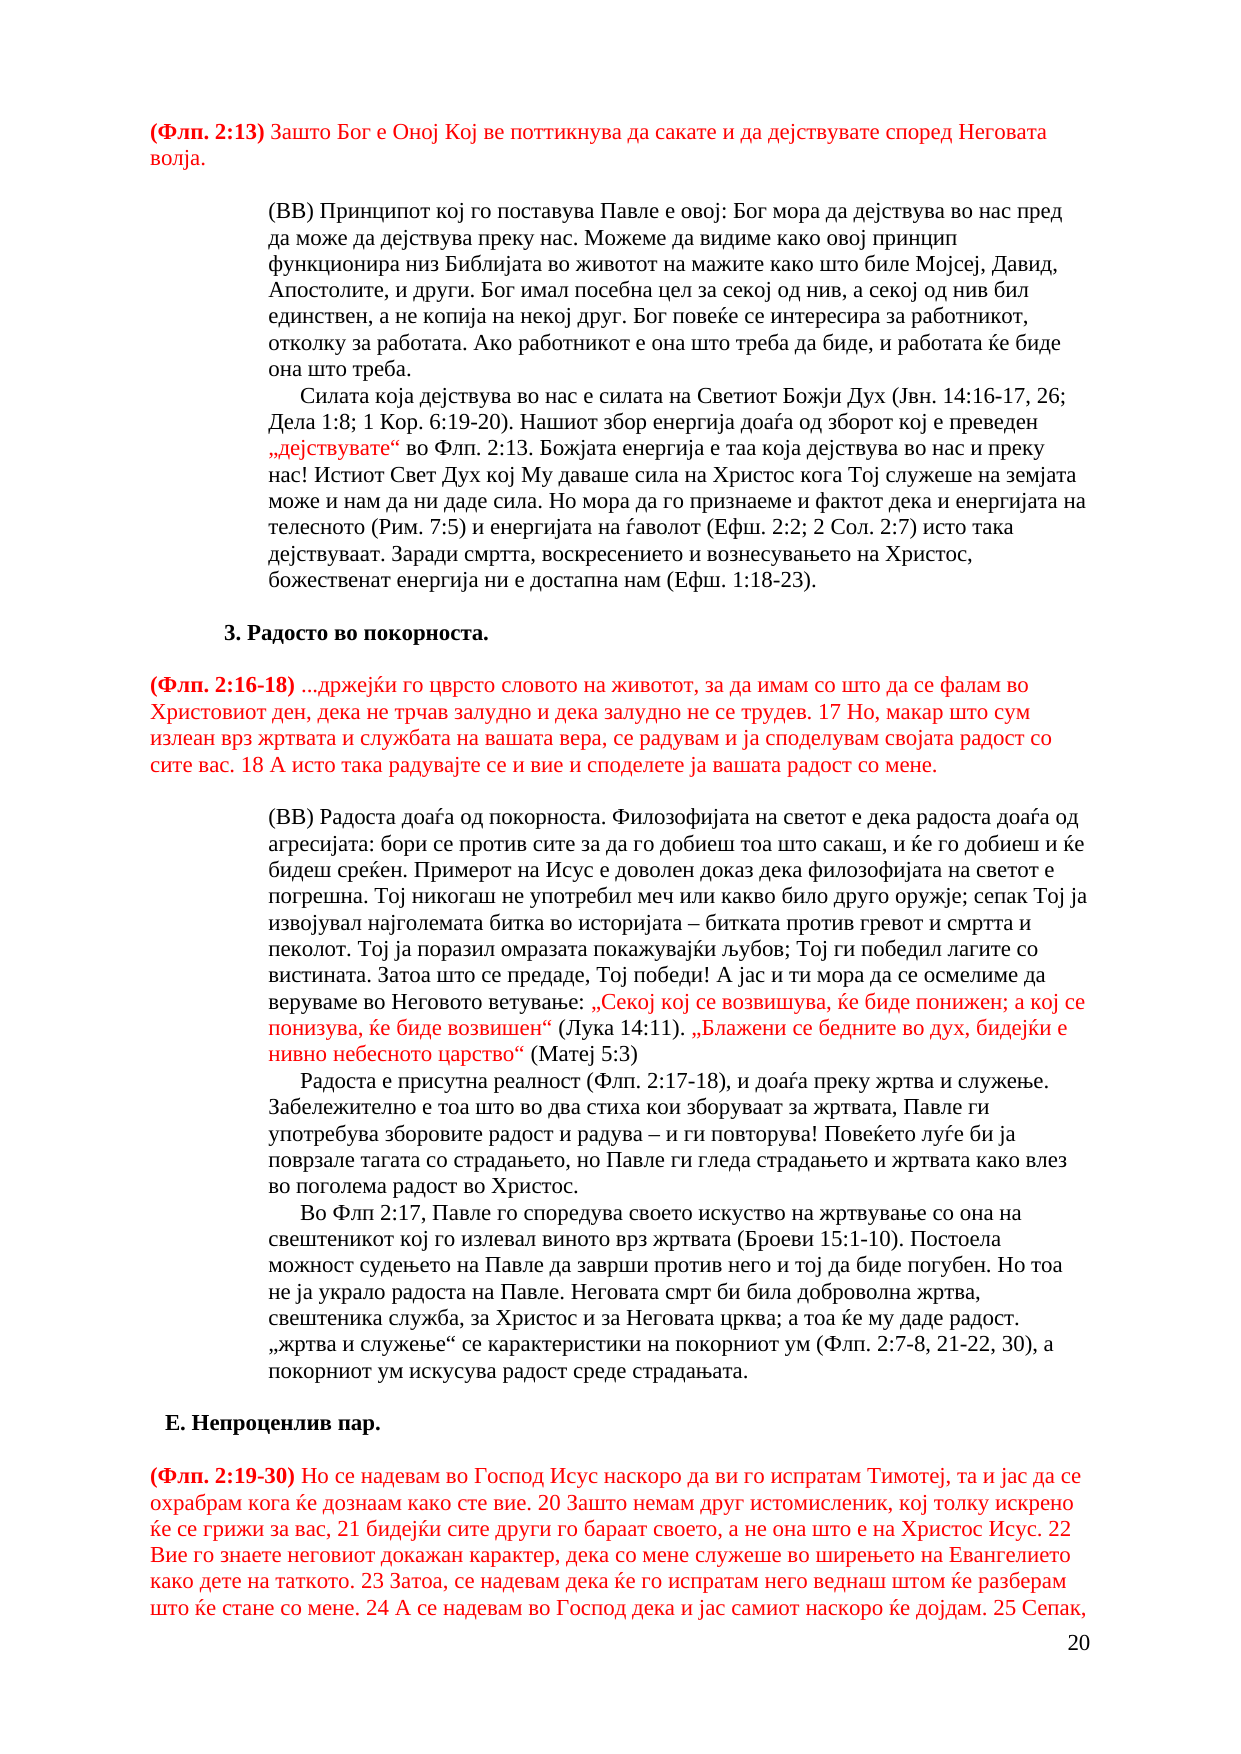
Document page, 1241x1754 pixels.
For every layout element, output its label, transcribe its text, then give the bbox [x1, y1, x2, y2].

text Е. Непроценлив пар. [165, 1409, 1090, 1436]
text (ВВ) Радоста доаѓа од покорноста. Филозофијата на светот е дека радоста доаѓа од агресијата: бори се против сите за да го добиеш тоа што сакаш, и ќе го добиеш и ќе бидеш среќен. Примерот на Исус е доволен доказ дека филозофијата на светот е погрешна. Тој никогаш не употребил меч или какво било друго оружје; сепак Тој ја извојувал најголемата битка во историјата – битката против гревот и смртта и пеколот. Тој ја поразил омразата покажувајќи љубов; Тој ги победил лагите со вистината. Затоа што се предаде, Тој победи! А јас и ти мора да се осмелиме да веруваме во Неговото ветување: „Секој кој се возвишува, ќе биде понижен; а кој се понизува, ќе биде возвишен“ (Лука 14:11). „Блажени се бедните во дух, бидејќи е нивно небесното царство“ (Матеј 5:3) [268, 803, 1090, 1067]
text Радоста е присутна реалност (Флп. 2:17-18), и доаѓа преку жртва и служење. Забележително е тоа што во два стиха кои зборуваат за жртвата, Павле ги употребува зборовите радост и радува – и ги повторува! Повеќето луѓе би ја поврзале тагата со страдањето, но Павле ги гледа страдањето и жртвата како влез во поголема радост во Христос. [268, 1067, 1090, 1199]
text Силата која дејствува во нас е силата на Светиот Божји Дух (Јвн. 14:16-17, 26; Дела 1:8; 1 Кор. 6:19-20). Нашиот збор енергија доаѓа од зборот кој е преведен „дејствувате“ во Флп. 2:13. Божјата енергија е таа која дејствува во нас и преку нас! Истиот Свет Дух кој Му даваше сила на Христос кога Тој служеше на земјата може и нам да ни даде сила. Но мора да го признаеме и фактот дека и енергијата на телесното (Рим. 7:5) и енергијата на ѓаволот (Ефш. 2:2; 2 Сол. 2:7) исто така дејствуваат. Заради смртта, воскресението и вознесувањето на Христос, божественат енергија ни е достапна нам (Ефш. 1:18-23). [268, 382, 1090, 592]
text 3. Радосто во покорноста. [224, 619, 1090, 645]
text (Флп. 2:13) Зашто Бог е Оној Кој ве поттикнува да сакате и да дејствувате според Неговата волја. [150, 118, 1090, 171]
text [150, 1462, 1090, 1620]
text (ВВ) Принципот кој го поставува Павле е овој: Бог мора да дејствува во нас пред да може да дејствува преку нас. Можеме да видиме како овој принцип функционира низ Библијата во животот на мажите како што биле Мојсеј, Давид, Апостолите, и други. Бог имал посебна цел за секој од нив, а секој од нив бил единствен, а не копија на некој друг. Бог повеќе се интересира за работникот, отколку за работата. Ако работникот е она што треба да биде, и работата ќе биде она што треба. [268, 197, 1090, 382]
text (Флп. 2:16-18) ...држејќи го цврсто словото на животот, за да имам со што да се фалам во Христовиот ден, дека не трчав залудно и дека залудно не се трудев. 17 Но, макар што сум излеан врз жртвата и службата на вашата вера, се радувам и ја споделувам својата радост со сите вас. 18 А исто така радувајте се и вие и споделете ја вашата радост со мене. [150, 672, 1090, 777]
text Во Флп 2:17, Павле го споредува своето искуство на жртвување со она на свештеникот кој го излевал виното врз жртвата (Броеви 15:1-10). Постоела можност судењето на Павле да заврши против него и тој да биде погубен. Но тоа не ја украло радоста на Павле. Неговата смрт би била доброволна жртва, свештеника служба, за Христос и за Неговата црква; а тоа ќе му даде радост. „жртва и служење“ се карактеристики на покорниот ум (Флп. 2:7-8, 21-22, 30), а покорниот ум искусува радост среде страдањата. [268, 1199, 1090, 1383]
